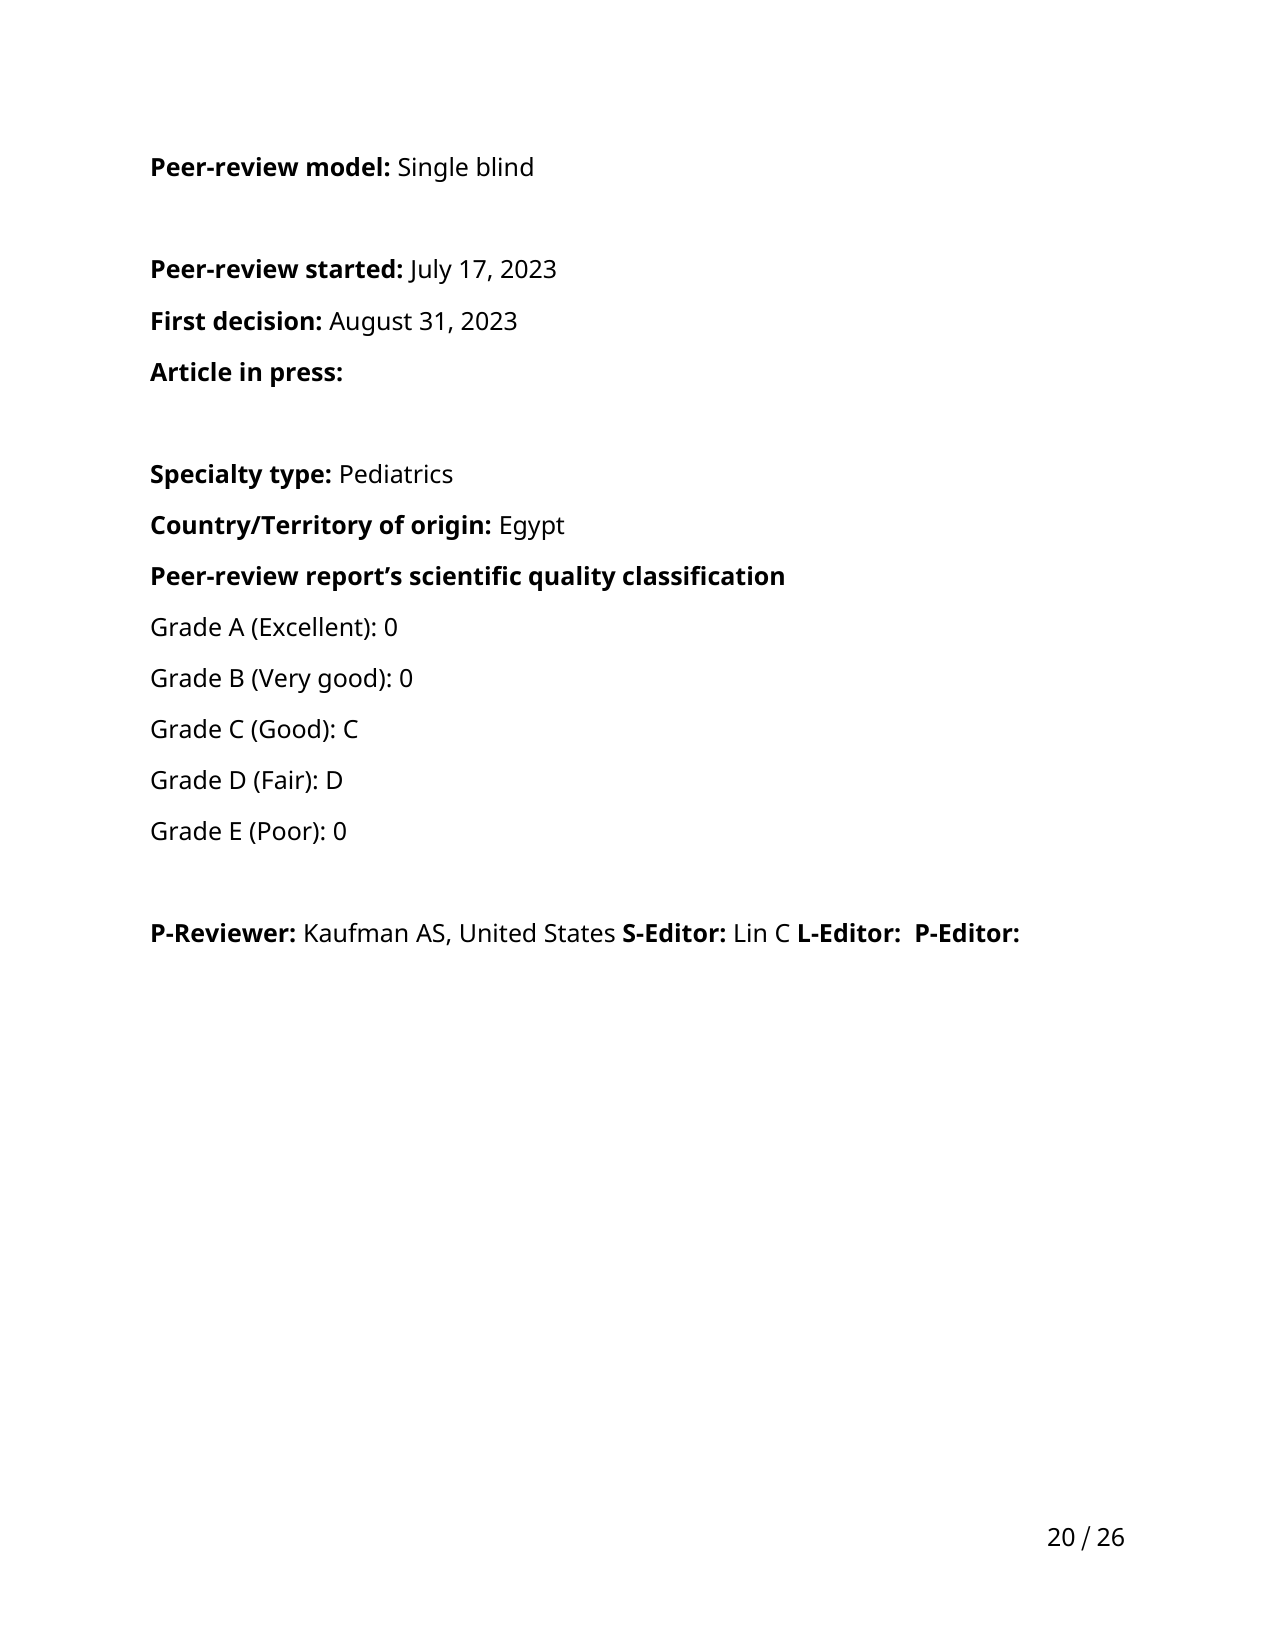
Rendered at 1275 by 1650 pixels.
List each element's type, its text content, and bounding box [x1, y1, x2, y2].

text Article in press: [150, 354, 1125, 388]
text Grade D (Fair): D [150, 762, 1125, 797]
text Specialty type: Pediatrics [150, 456, 1125, 490]
text Country/Territory of origin: Egypt [150, 507, 1125, 541]
text First decision: August 31, 2023 [150, 303, 1125, 337]
text Grade C (Good): C [150, 711, 1125, 746]
text Grade E (Poor): 0 [150, 813, 1125, 848]
text Grade A (Excellent): 0 [150, 609, 1125, 643]
text Peer-review model: Single blind [150, 150, 1125, 184]
text Peer-review report’s scientific quality classification [150, 558, 1125, 592]
text Grade B (Very good): 0 [150, 660, 1125, 694]
text Peer-review started: July 17, 2023 [150, 252, 1125, 286]
text P-Reviewer: Kaufman AS, United States S-Editor: Lin C L-Editor: P-Editor: [150, 916, 1125, 950]
